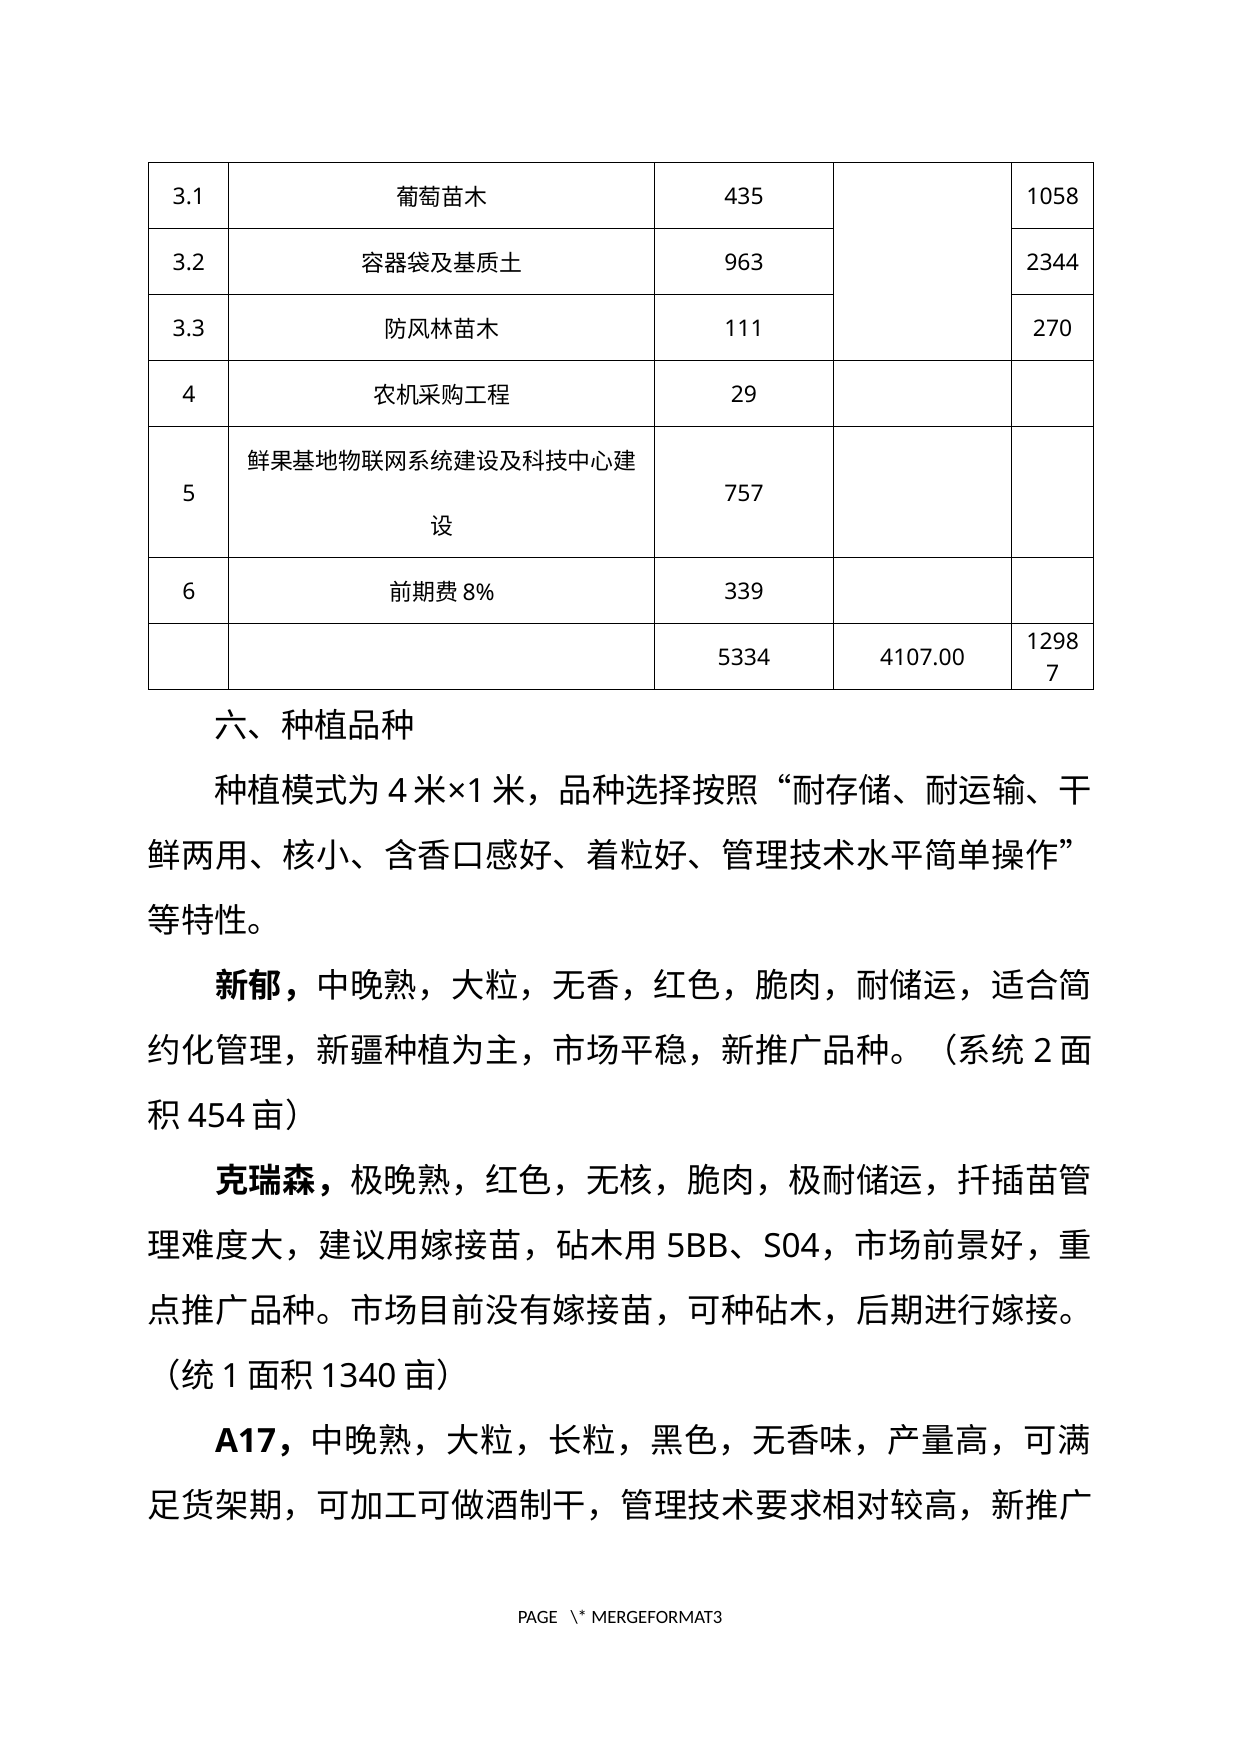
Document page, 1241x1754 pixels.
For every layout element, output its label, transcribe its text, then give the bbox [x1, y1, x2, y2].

table_cell [1012, 361, 1093, 426]
table_cell 757 [655, 427, 833, 557]
table_cell 3.2 [149, 229, 228, 294]
table_cell 1058 [1012, 163, 1093, 228]
table_cell 2344 [1012, 229, 1093, 294]
table_cell [834, 558, 1011, 623]
table_cell [834, 361, 1011, 426]
table_cell 12987 [1012, 624, 1093, 689]
table_cell [149, 624, 228, 689]
table_cell 5334 [655, 624, 833, 689]
table_cell 农机采购工程 [229, 361, 654, 426]
table_cell 435 [655, 163, 833, 228]
table_cell 4 [149, 361, 228, 426]
table_cell 270 [1012, 295, 1093, 360]
table_cell [1012, 427, 1093, 557]
table_cell 3.3 [149, 295, 228, 360]
text 克瑞森，极晚熟，红色，无核，脆肉，极耐储运，扦插苗管理难度大，建议用嫁接苗，砧木用5BB、S04，市场前景好，重点推广品种。市场目前没有嫁接苗，可种砧木，后期进行嫁接。（统1面积1340亩） [148, 1145, 1092, 1405]
table_cell [229, 624, 654, 689]
text 新郁，中晚熟，大粒，无香，红色，脆肉，耐储运，适合简约化管理，新疆种植为主，市场平稳，新推广品种。（系统2面积454亩） [148, 950, 1092, 1145]
table_cell 339 [655, 558, 833, 623]
table_cell 鲜果基地物联网系统建设及科技中心建设 [229, 427, 654, 557]
table_cell 6 [149, 558, 228, 623]
table_cell [834, 427, 1011, 557]
table_cell [1012, 558, 1093, 623]
table_cell 容器袋及基质土 [229, 229, 654, 294]
table_cell 4107.00 [834, 624, 1011, 689]
table_cell 前期费8% [229, 558, 654, 623]
table_cell 葡萄苗木 [229, 163, 654, 228]
table_cell 防风林苗木 [229, 295, 654, 360]
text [148, 1405, 1092, 1535]
table_cell 29 [655, 361, 833, 426]
table_cell 5 [149, 427, 228, 557]
table_cell 963 [655, 229, 833, 294]
table_cell 3.1 [149, 163, 228, 228]
table_cell 111 [655, 295, 833, 360]
text 种植模式为4米×1米，品种选择按照“耐存储、耐运输、干鲜两用、核小、含香口感好、着粒好、管理技术水平简单操作”等特性。 [148, 755, 1092, 950]
text 六、种植品种 [148, 690, 1092, 755]
